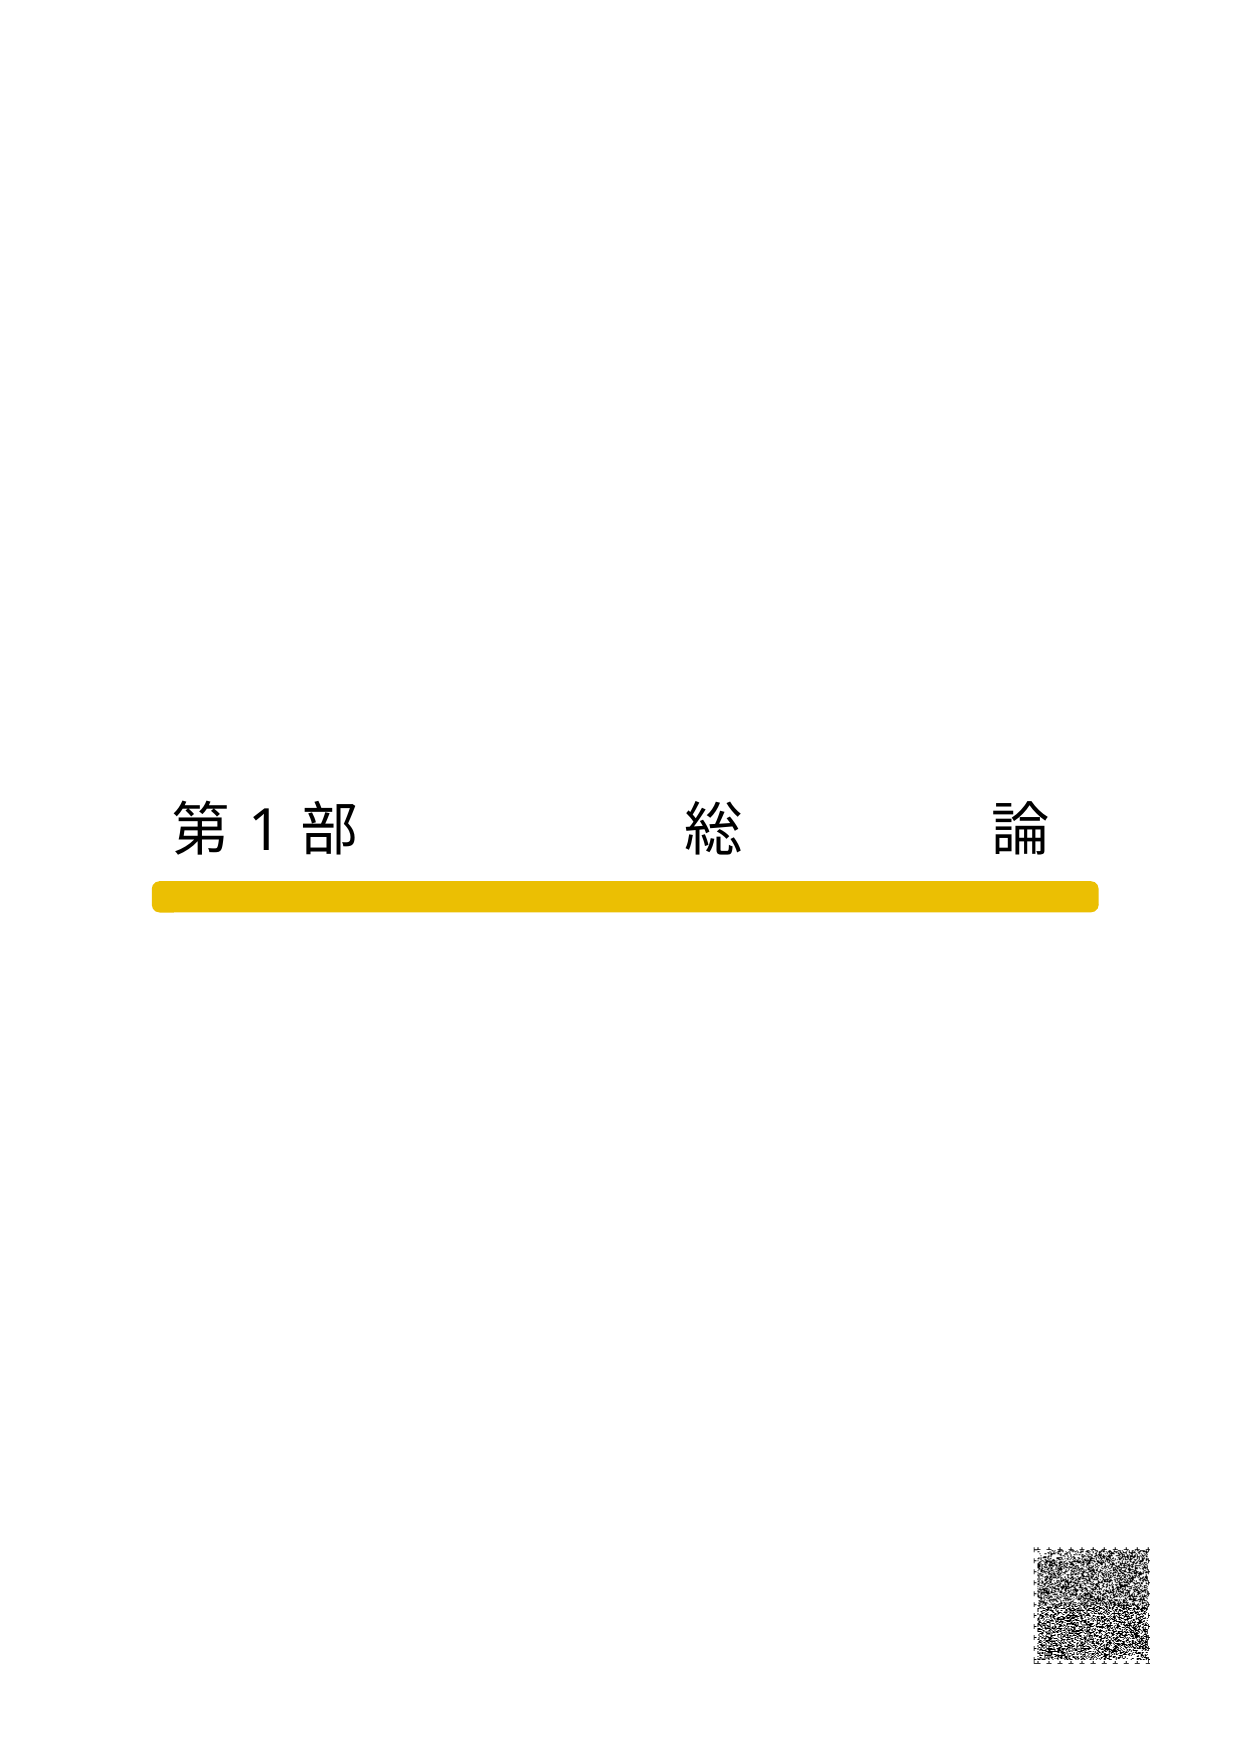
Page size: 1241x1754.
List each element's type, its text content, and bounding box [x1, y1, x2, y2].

subtitle 第1部 総 論 [159, 771, 1081, 880]
picture [1033, 1547, 1150, 1664]
